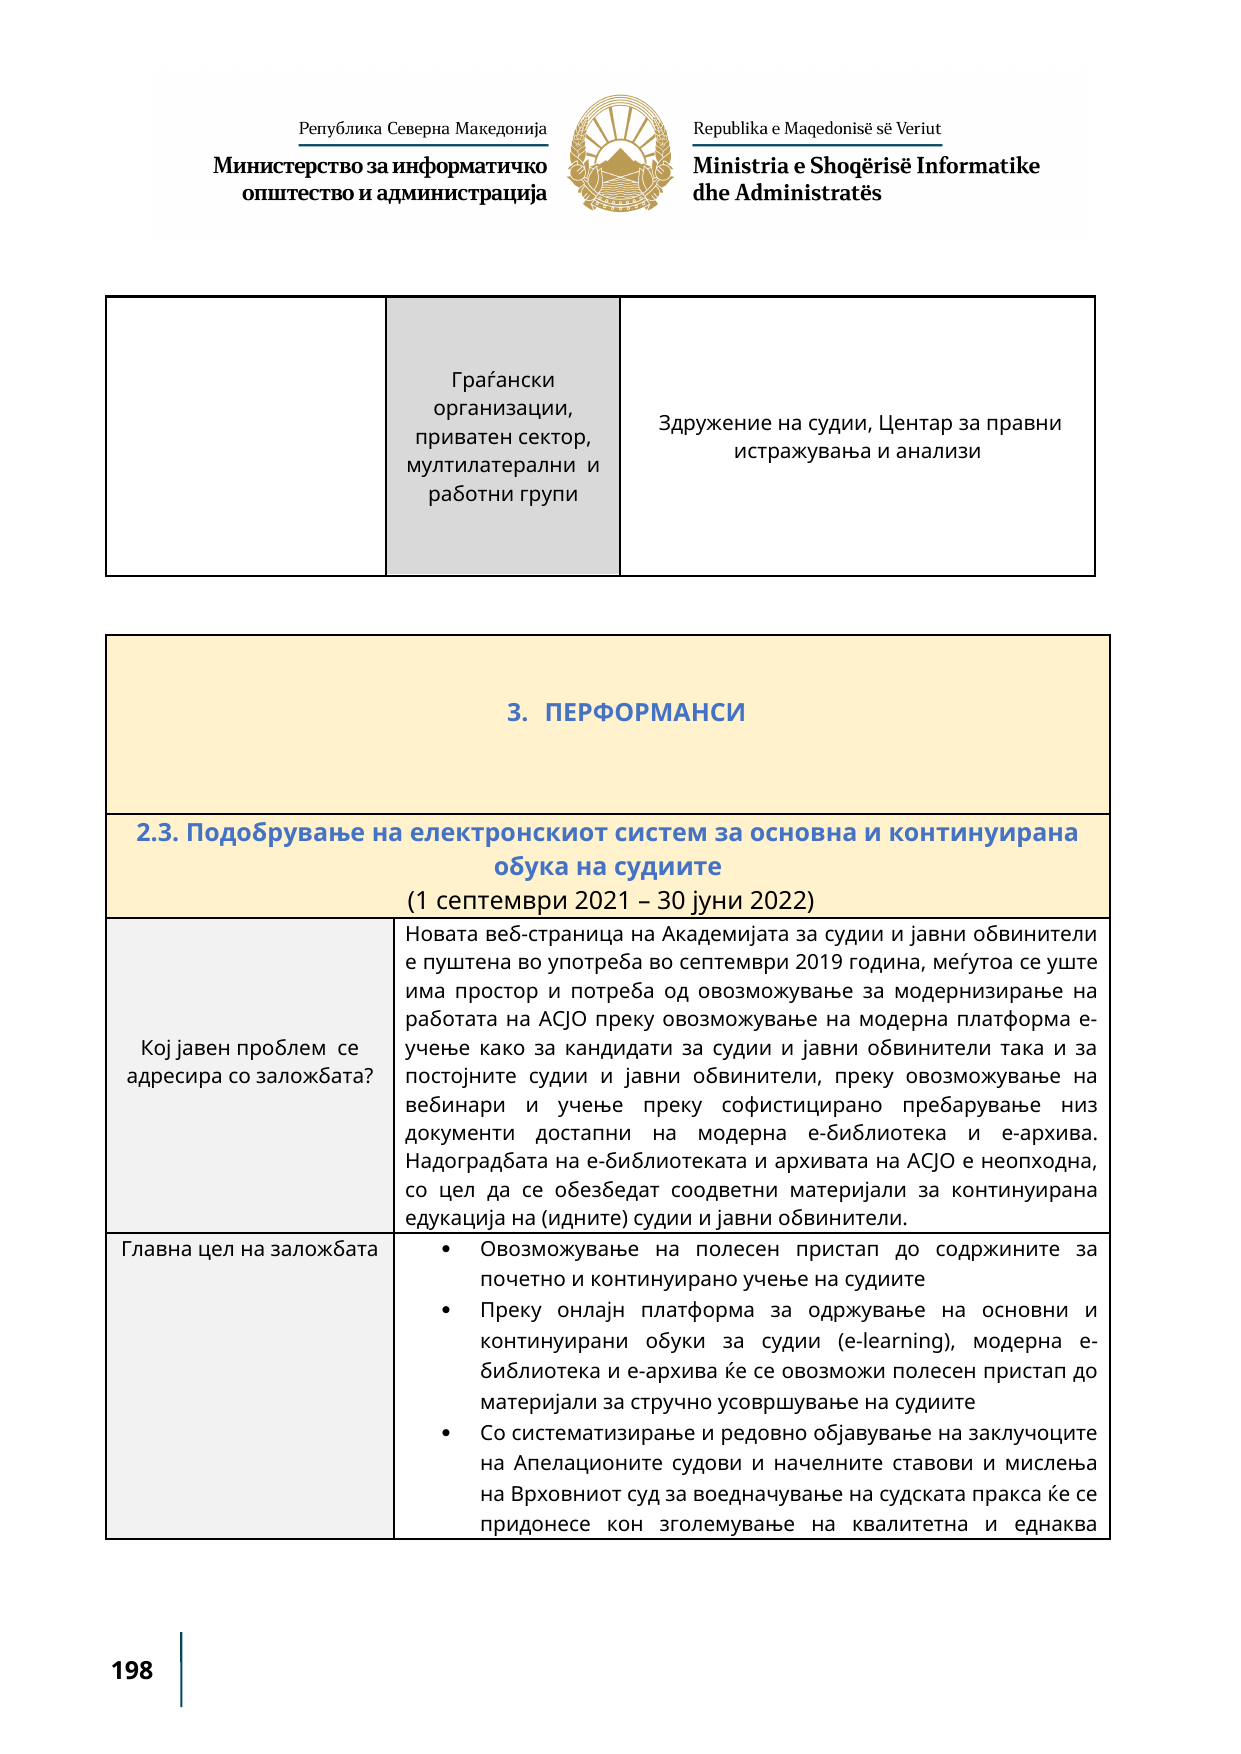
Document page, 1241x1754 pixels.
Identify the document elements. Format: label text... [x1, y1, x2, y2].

table_cell Главна цел на заложбата [107, 1234, 393, 1538]
table_cell Кој јавен проблем се адресира со заложбата? [107, 919, 393, 1232]
table_header ПЕРФОРМАНСИ [107, 636, 1109, 813]
table_cell Здружение на судии, Центар за правни истражувања и анализи [621, 298, 1094, 574]
table_cell Новата веб-страница на Академијата за судии и јавни обвинители е пуштена во употреба во септември 2019 година, меѓутоа се уште има простор и потреба од овозможување за модернизирање на работата на АСЈО преку овозможување на модерна платформа е-учење како за кандидати за судии и јавни обвинители така и за постојните судии и јавни обвинители, преку овозможување на вебинари и учење преку софистицирано пребарување низ документи достапни на модерна е-библиотека и е-архива. Надоградбата на е-библиотеката и архивата на АСЈО е неопходна, со цел да се обезбедат соодветни материјали за континуирана едукација на (идните) судии и јавни обвинители. [395, 919, 1109, 1232]
table_cell Граѓански организации, приватен сектор, мултилатерални и работни групи [387, 298, 619, 574]
picture [150, 66, 1091, 241]
table_cell 2.3. Подобрување на електронскиот систем за основна и континуирана обука на судиите (1 септември 2021 – 30 јуни 2022) [107, 815, 1109, 917]
